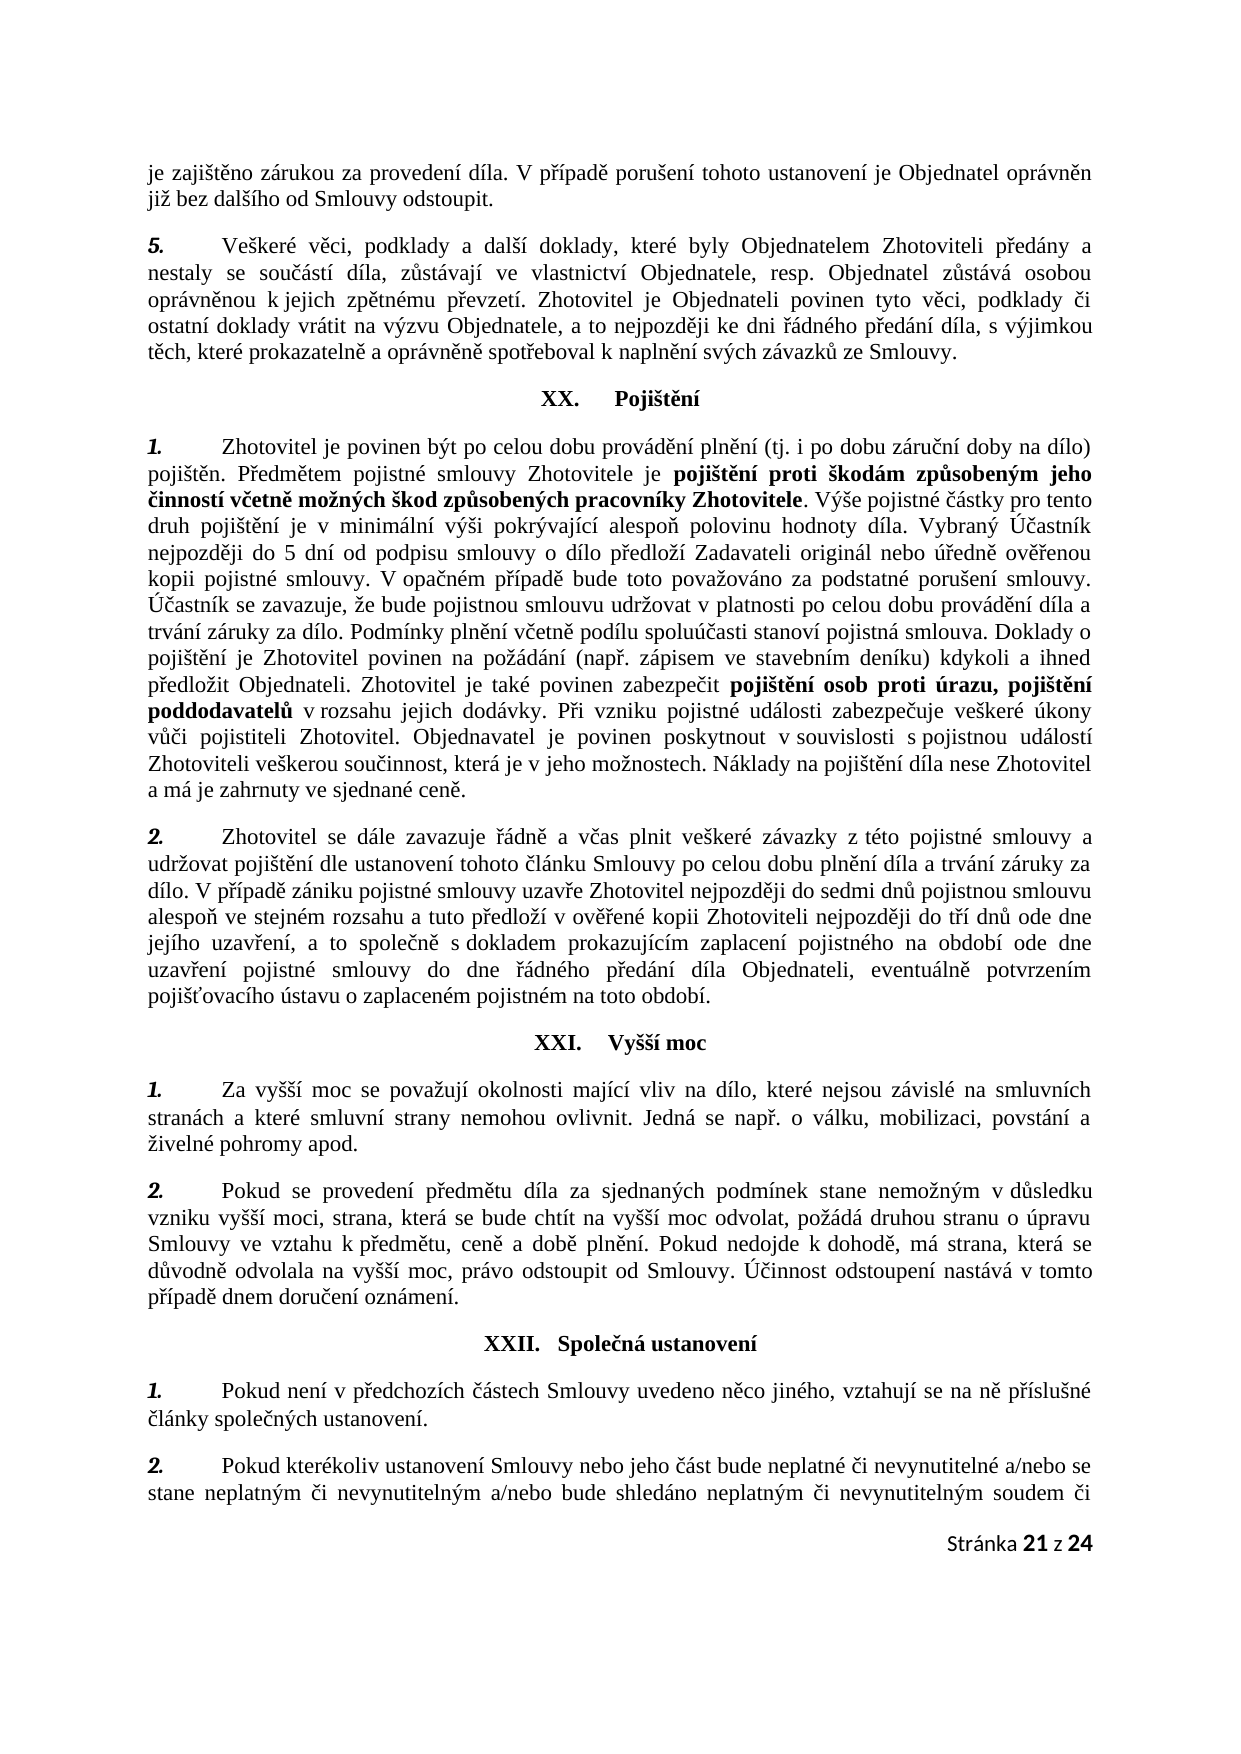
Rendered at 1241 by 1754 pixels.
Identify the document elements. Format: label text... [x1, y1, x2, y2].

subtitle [148, 1452, 1093, 1505]
subtitle Zhotovitel je povinen být po celou dobu provádění plnění (tj. i po dobu záruční doby na dílo) pojištěn. Předmětem pojistné smlouvy Zhotovitele je pojištění proti škodám způsobeným jeho činností včetně možných škod způsobených pracovníky Zhotovitele. Výše pojistné částky pro tento druh pojištění je v minimální výši pokrývající alespoň polovinu hodnoty díla. Vybraný Účastník nejpozději do 5 dní od podpisu smlouvy o dílo předloží Zadavateli originál nebo úředně ověřenou kopii pojistné smlouvy. V opačném případě bude toto považováno za podstatné porušení smlouvy. Účastník se zavazuje, že bude pojistnou smlouvu udržovat v platnosti po celou dobu provádění díla a trvání záruky za dílo. Podmínky plnění včetně podílu spoluúčasti stanoví pojistná smlouva. Doklady o pojištění je Zhotovitel povinen na požádání (např. zápisem ve stavebním deníku) kdykoli a ihned předložit Objednateli. Zhotovitel je také povinen zabezpečit pojištění osob proti úrazu, pojištění poddodavatelů v rozsahu jejich dodávky. Při vzniku pojistné události zabezpečuje veškeré úkony vůči pojistiteli Zhotovitel. Objednavatel je povinen poskytnout v souvislosti s pojistnou událostí Zhotoviteli veškerou součinnost, která je v jeho možnostech. Náklady na pojištění díla nese Zhotovitel a má je zahrnuty ve sjednané ceně. [148, 433, 1093, 802]
subtitle Pojištění [148, 386, 1093, 412]
subtitle Veškeré věci, podklady a další doklady, které byly Objednatelem Zhotoviteli předány a nestaly se součástí díla, zůstávají ve vlastnictví Objednatele, resp. Objednatel zůstává osobou oprávněnou k jejich zpětnému převzetí. Zhotovitel je Objednateli povinen tyto věci, podklady či ostatní doklady vrátit na výzvu Objednatele, a to nejpozději ke dni řádného předání díla, s výjimkou těch, které prokazatelně a oprávněně spotřeboval k naplnění svých závazků ze Smlouvy. [148, 232, 1093, 365]
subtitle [148, 159, 1093, 211]
subtitle Pokud se provedení předmětu díla za sjednaných podmínek stane nemožným v důsledku vzniku vyšší moci, strana, která se bude chtít na vyšší moc odvolat, požádá druhou stranu o úpravu Smlouvy ve vztahu k předmětu, ceně a době plnění. Pokud nedojde k dohodě, má strana, která se důvodně odvolala na vyšší moc, právo odstoupit od Smlouvy. Účinnost odstoupení nastává v tomto případě dnem doručení oznámení. [148, 1177, 1093, 1309]
subtitle Za vyšší moc se považují okolnosti mající vliv na dílo, které nejsou závislé na smluvních stranách a které smluvní strany nemohou ovlivnit. Jedná se např. o válku, mobilizaci, povstání a živelné pohromy apod. [148, 1076, 1093, 1156]
subtitle Společná ustanovení [148, 1330, 1093, 1357]
subtitle Pokud není v předchozích částech Smlouvy uvedeno něco jiného, vztahují se na ně příslušné články společných ustanovení. [148, 1378, 1093, 1431]
subtitle Zhotovitel se dále zavazuje řádně a včas plnit veškeré závazky z této pojistné smlouvy a udržovat pojištění dle ustanovení tohoto článku Smlouvy po celou dobu plnění díla a trvání záruky za dílo. V případě zániku pojistné smlouvy uzavře Zhotovitel nejpozději do sedmi dnů pojistnou smlouvu alespoň ve stejném rozsahu a tuto předloží v ověřené kopii Zhotoviteli nejpozději do tří dnů ode dne jejího uzavření, a to společně s dokladem prokazujícím zaplacení pojistného na období ode dne uzavření pojistné smlouvy do dne řádného předání díla Objednateli, eventuálně potvrzením pojišťovacího ústavu o zaplaceném pojistném na toto období. [148, 823, 1093, 1008]
subtitle Vyšší moc [148, 1029, 1093, 1056]
